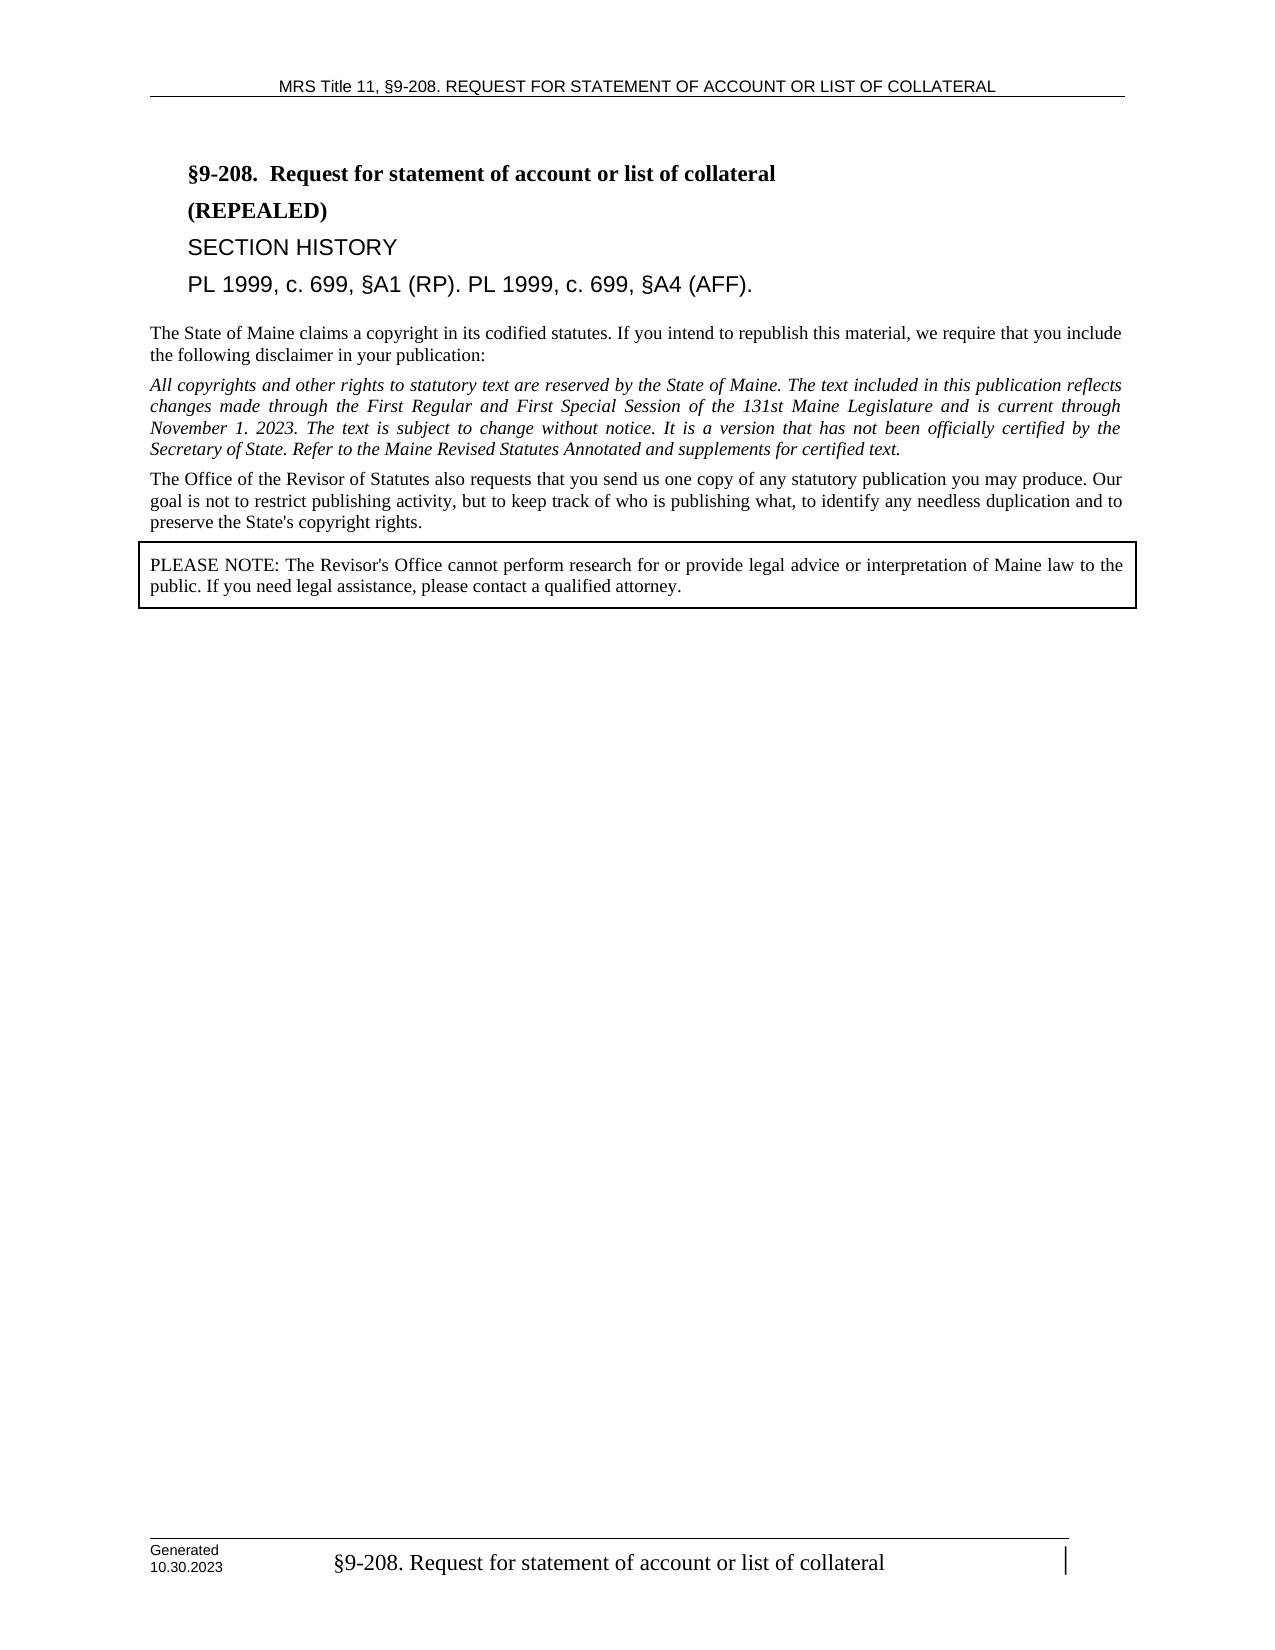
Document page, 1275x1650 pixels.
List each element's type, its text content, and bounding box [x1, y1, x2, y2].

text The Office of the Revisor of Statutes also requests that you send us one copy of any statutory publication you may produce. Our goal is not to restrict publishing activity, but to keep track of who is publishing what, to identify any needless duplication and to preserve the State's copyright rights. [150, 468, 1125, 533]
text PL 1999, c. 699, §A1 (RP). PL 1999, c. 699, §A4 (AFF). [187, 271, 1125, 297]
text SECTION HISTORY [187, 234, 1125, 260]
text PLEASE NOTE: The Revisor's Office cannot perform research for or provide legal advice or interpretation of Maine law to the public. If you need legal assistance, please contact a qualified attorney. [140, 543, 1135, 607]
text (REPEALED) [187, 197, 1125, 223]
text All copyrights and other rights to statutory text are reserved by the State of Maine. The text included in this publication reflects changes made through the First Regular and First Special Session of the 131st Maine Legislature and is current through November 1. 2023 . The text is subject to change without notice. It is a version that has not been officially certified by the Secretary of State. Refer to the Maine Revised Statutes Annotated and supplements for certified text. [150, 373, 1125, 460]
text The State of Maine claims a copyright in its codified statutes. If you intend to republish this material, we require that you include the following disclaimer in your publication: [150, 322, 1125, 365]
text §9-208. Request for statement of account or list of collateral [187, 160, 1125, 187]
